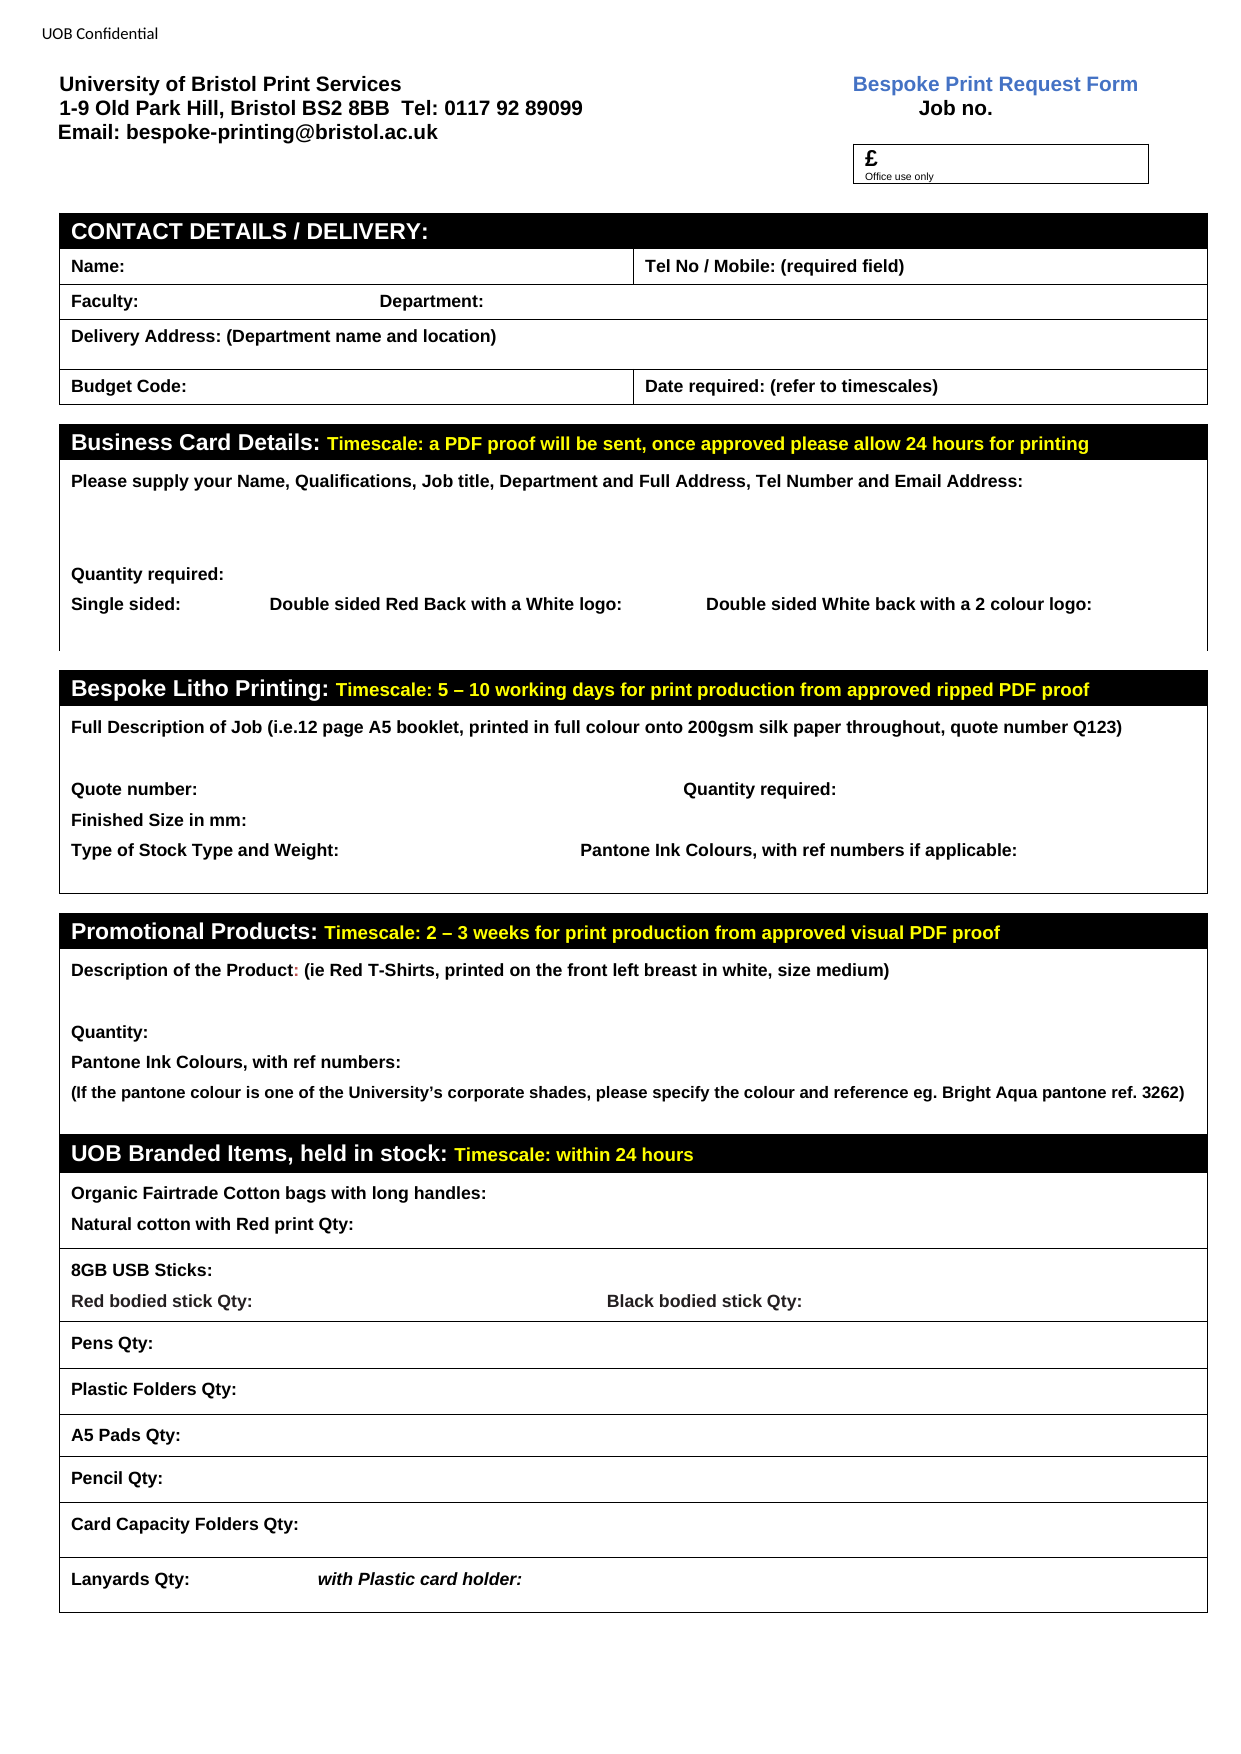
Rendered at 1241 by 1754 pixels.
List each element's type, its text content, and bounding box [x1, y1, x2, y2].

table_header Business Card Details: Timescale: a PDF proof will be sent, once approved please allow 24 hours for printing [60, 425, 1207, 459]
text Email: bespoke-printing@bristol.ac.uk [40, 119, 1181, 143]
table_cell Full Description of Job (i.e.12 page A5 booklet, printed in full colour onto 200gsm silk paper throughout, quote number Q123) Quote number: Quantity required: Finished Size in mm: Type of Stock Type and Weight: Pantone Ink Colours, with ref numbers if applicable: [60, 706, 1207, 893]
text University of Bristol Print Services Bespoke Print Request Form [59, 72, 1181, 96]
text 1-9 Old Park Hill, Bristol BS2 8BB Tel: 0117 92 89099 Job no. [59, 96, 1181, 119]
table_cell Name: [60, 249, 633, 283]
table_cell Organic Fairtrade Cotton bags with long handles: Natural cotton with Red print Qty: [60, 1173, 1207, 1248]
table_cell Plastic Folders Qty: [60, 1369, 1207, 1414]
table_header Bespoke Litho Printing: Timescale: 5 – 10 working days for print production from approved ripped PDF proof [60, 671, 1207, 705]
table_cell Date required: (refer to timescales) [634, 370, 1207, 404]
table_cell A5 Pads Qty: [60, 1415, 1207, 1456]
table_cell 8GB USB Sticks: Red bodied stick Qty: Black bodied stick Qty: [60, 1249, 1207, 1321]
table_header CONTACT DETAILS / DELIVERY: [60, 214, 1207, 248]
table_cell Card Capacity Folders Qty: [60, 1503, 1207, 1557]
table_cell Description of the Product: (ie Red T-Shirts, printed on the front left breast in white, size medium) Quantity: Pantone Ink Colours, with ref numbers: (If the pantone colour is one of the University’s corporate shades, please specify the colour and reference eg. Bright Aqua pantone ref. 3262) [60, 949, 1207, 1134]
table_cell Lanyards Qty: with Plastic card holder: [60, 1558, 1207, 1612]
table_cell UOB Branded Items, held in stock: Timescale: within 24 hours [60, 1135, 1207, 1171]
table_cell Faculty: Department: [60, 285, 1207, 319]
table_header £ Office use only [854, 145, 1148, 183]
table_cell Budget Code: [60, 370, 633, 404]
table_header Promotional Products: Timescale: 2 – 3 weeks for print production from approved visual PDF proof [60, 914, 1207, 948]
table_cell Pencil Qty: [60, 1457, 1207, 1502]
table_cell Delivery Address: (Department name and location) [60, 320, 1207, 369]
table_cell Pens Qty: [60, 1322, 1207, 1367]
table_cell Tel No / Mobile: (required field) [634, 249, 1207, 283]
table_cell Please supply your Name, Qualifications, Job title, Department and Full Address, Tel Number and Email Address: Quantity required: Single sided: Double sided Red Back with a White logo: Double sided White back with a 2 colour logo: [60, 460, 1207, 651]
